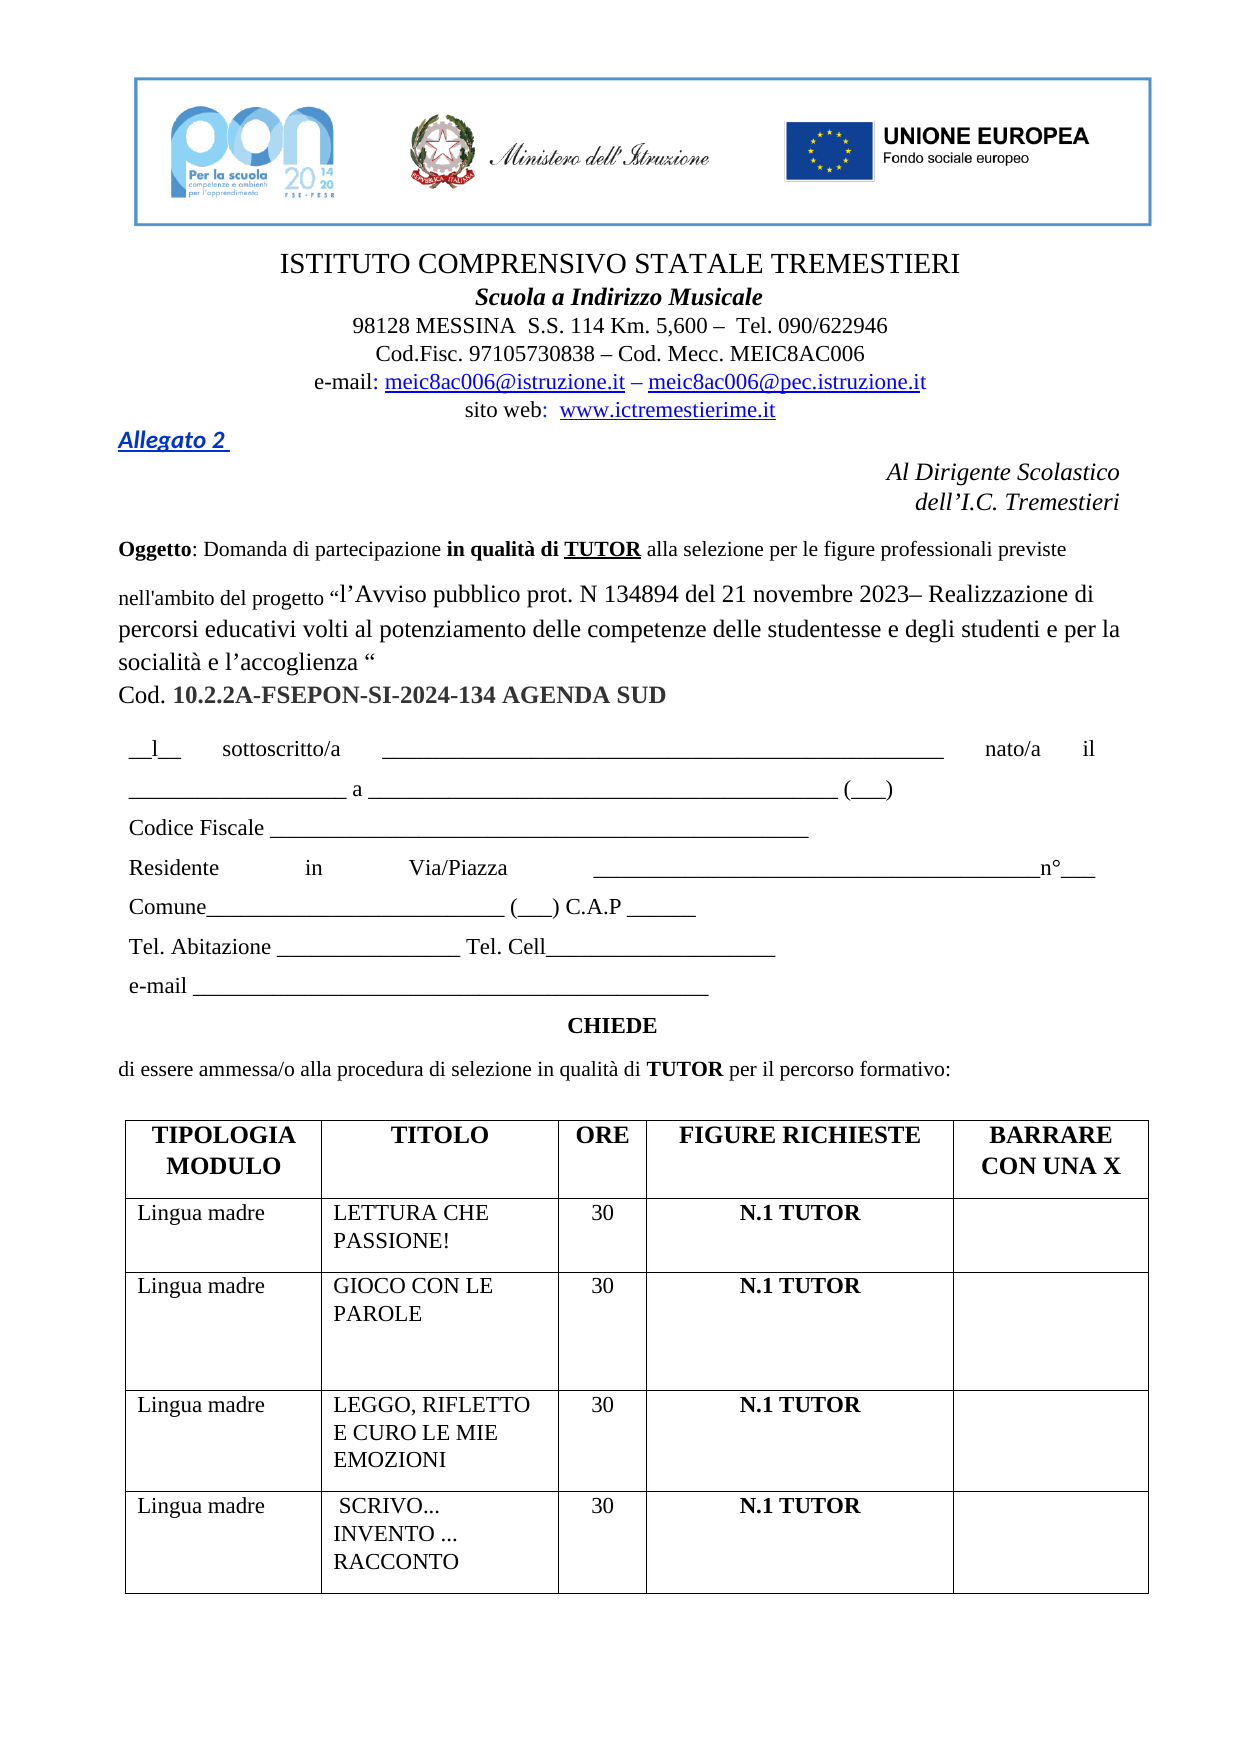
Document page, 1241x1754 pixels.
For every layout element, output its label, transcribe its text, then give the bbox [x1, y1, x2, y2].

table_cell N.1 TUTOR [647, 1199, 953, 1272]
picture [118, 58, 1167, 245]
table_header BARRARE CON UNA X [954, 1121, 1148, 1198]
table_cell 30 [559, 1199, 646, 1272]
table_cell Lingua madre [126, 1492, 321, 1593]
table_cell GIOCO CON LE PAROLE [322, 1273, 558, 1390]
text Cod. 10.2.2A-FSEPON-SI-2024-134 AGENDA SUD [118, 680, 1122, 709]
text Cod.Fisc. 97105730838 – Cod. Mecc. MEIC8AC006 [118, 341, 1122, 367]
text Al Dirigente Scolastico [118, 457, 1122, 485]
table_cell LETTURA CHE PASSIONE! [322, 1199, 558, 1272]
text e-mail: meic8ac006@istruzione.it – meic8ac006@pec.istruzione.it [118, 368, 1122, 395]
table_header TITOLO [322, 1121, 558, 1198]
text Oggetto: Domanda di partecipazione in qualità di TUTOR alla selezione per le figure professionali previste nell'ambito del progetto “l’Avviso pubblico prot. N 134894 del 21 novembre 2023– Realizzazione di percorsi educativi volti al potenziamento delle competenze delle studentesse e degli studenti e per la socialità e l’accoglienza “ [118, 517, 1122, 676]
table_header FIGURE RICHIESTE [647, 1121, 953, 1198]
table_cell Lingua madre [126, 1273, 321, 1390]
table_cell [954, 1273, 1148, 1390]
text Residente in Via/Piazza _______________________________________n°___ Comune__________________________ (___) C.A.P ______ [129, 854, 1096, 920]
table_cell 30 [559, 1273, 646, 1390]
table_cell N.1 TUTOR [647, 1391, 953, 1491]
table_header TIPOLOGIA MODULO [126, 1121, 321, 1198]
table_cell SCRIVO... INVENTO ... RACCONTO [322, 1492, 558, 1593]
table_cell [954, 1391, 1148, 1491]
table_cell 30 [559, 1492, 646, 1593]
text CHIEDE [129, 1012, 1096, 1038]
table_cell LEGGO, RIFLETTO E CURO LE MIE EMOZIONI [322, 1391, 558, 1491]
text Allegato 2 [118, 424, 1122, 455]
text e-mail _____________________________________________ [129, 972, 1096, 999]
text ISTITUTO COMPRENSIVO STATALE TREMESTIERI [118, 247, 1122, 280]
table_cell [954, 1492, 1148, 1593]
text di essere ammessa/o alla procedura di selezione in qualità di TUTOR per il percorso formativo: [118, 1038, 1124, 1081]
table_cell N.1 TUTOR [647, 1492, 953, 1593]
table_cell N.1 TUTOR [647, 1273, 953, 1390]
text 98128 MESSINA S.S. 114 Km. 5,600 – Tel. 090/622946 [118, 313, 1122, 339]
table_cell 30 [559, 1391, 646, 1491]
text sito web: www.ictremestierime.it [118, 396, 1122, 423]
text Codice Fiscale _______________________________________________ [129, 814, 1096, 841]
text dell’I.C. Tremestieri [118, 487, 1122, 516]
text __l__ sottoscritto/a _________________________________________________ nato/a il ___________________ a _________________________________________ (___) [129, 736, 1096, 801]
table_cell [954, 1199, 1148, 1272]
text Tel. Abitazione ________________ Tel. Cell____________________ [129, 933, 1096, 959]
table_header ORE [559, 1121, 646, 1198]
text Scuola a Indirizzo Musicale [118, 282, 1122, 311]
table_cell Lingua madre [126, 1391, 321, 1491]
table_cell Lingua madre [126, 1199, 321, 1272]
